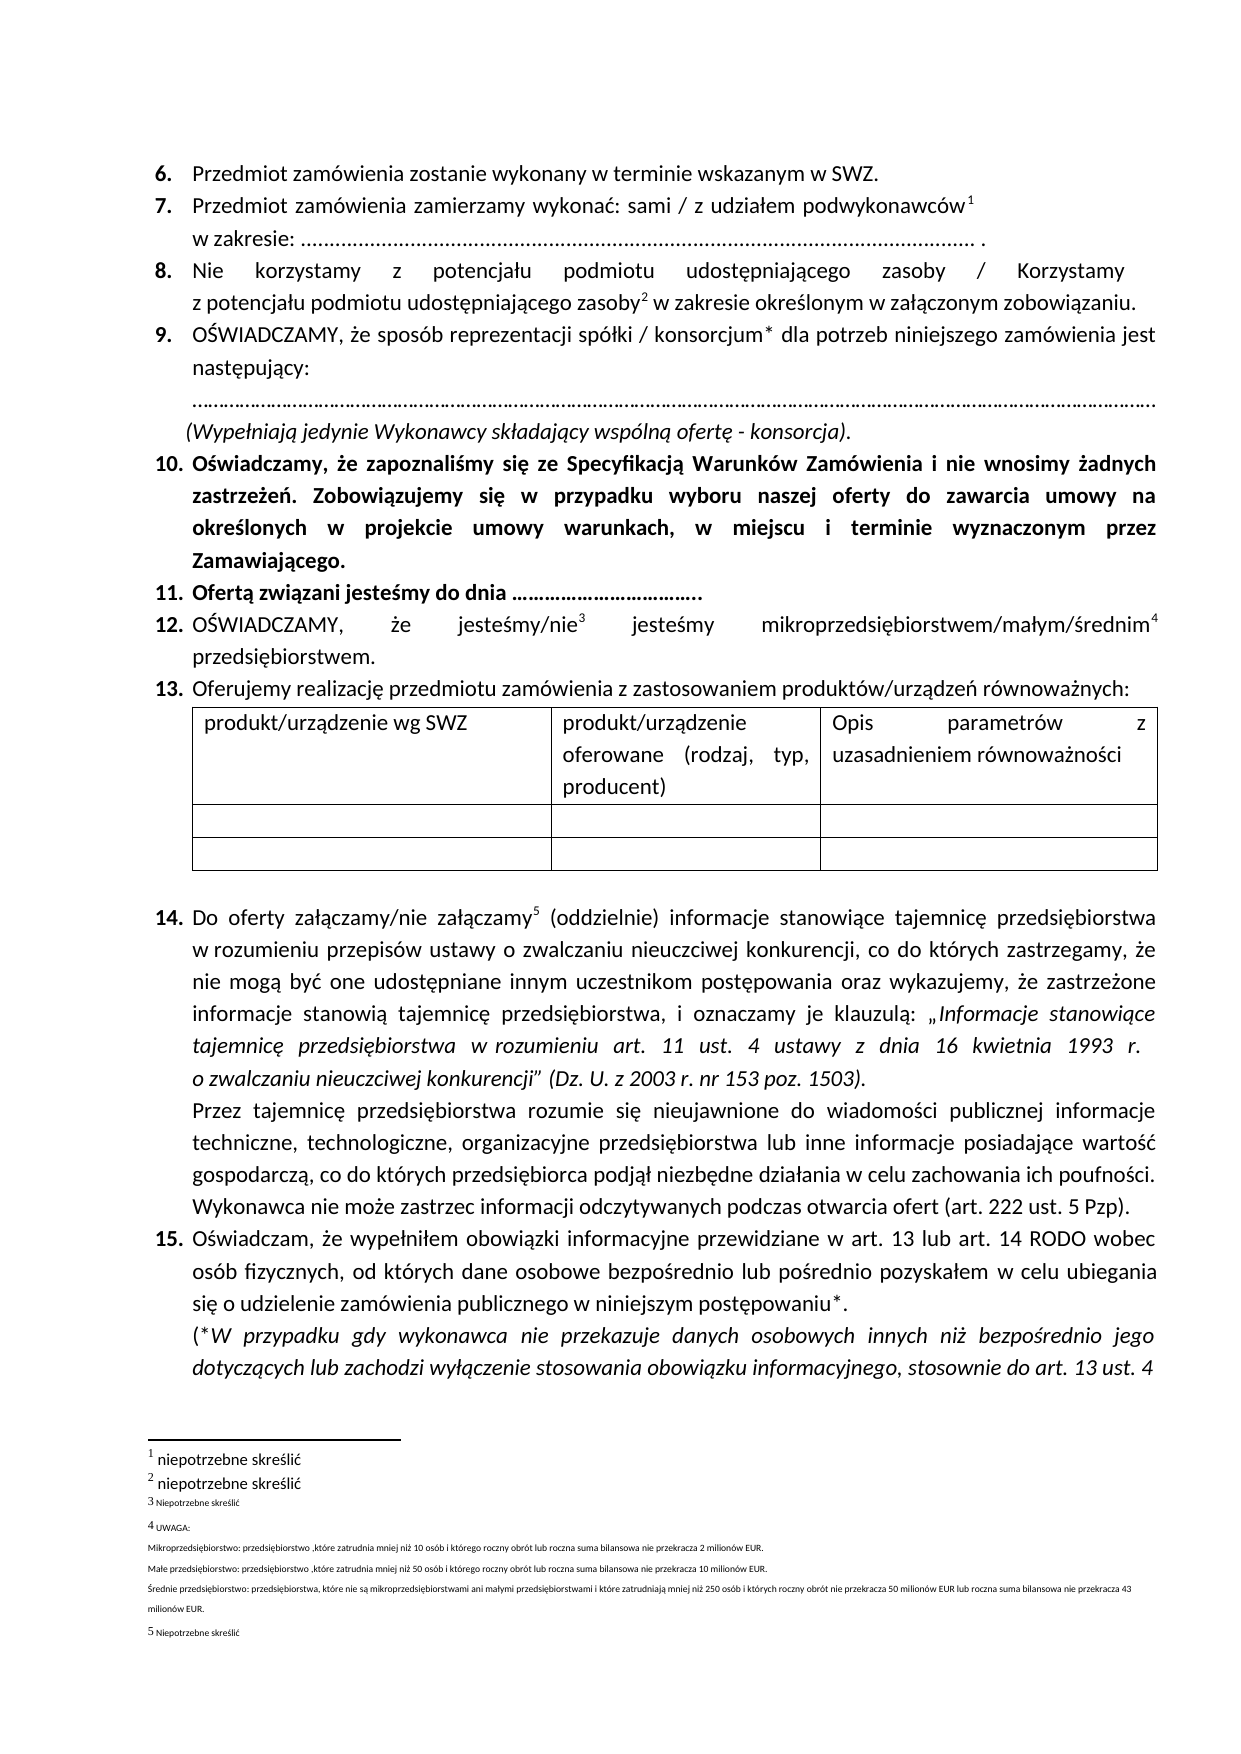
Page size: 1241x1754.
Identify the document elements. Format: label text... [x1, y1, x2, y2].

text (Wypełniają jedynie Wykonawcy składający wspólną ofertę - konsorcja). [185, 417, 1157, 445]
text Przez tajemnicę przedsiębiorstwa rozumie się nieujawnione do wiadomości publicznej informacje techniczne, technologiczne, organizacyjne przedsiębiorstwa lub inne informacje posiadające wartość gospodarczą, co do których przedsiębiorca podjął niezbędne działania w celu zachowania ich poufności. Wykonawca nie może zastrzec informacji odczytywanych podczas otwarcia ofert (art. 222 ust. 5 Pzp). [192, 1096, 1157, 1220]
table_cell [552, 805, 820, 837]
table_cell [821, 805, 1157, 837]
table_cell [552, 838, 820, 869]
list Do oferty załączamy/nie załączamy (oddzielnie) informacje stanowiące tajemnicę przedsiębiorstwa w rozumieniu przepisów ustawy o zwalczaniu nieuczciwej konkurencji, co do których zastrzegamy, że nie mogą być one udostępniane innym uczestnikom postępowania oraz wykazujemy, że zastrzeżone informacje stanowią tajemnicę przedsiębiorstwa, i oznaczamy je klauzulą: „Informacje stanowiące tajemnicę przedsiębiorstwa w rozumieniu art. 11 ust. 4 ustawy z dnia 16 kwietnia 1993 r. o zwalczaniu nieuczciwej konkurencji” (Dz. U. z 2003 r. nr 153 poz. 1503). [154, 903, 1157, 1092]
list Oświadczam, że wypełniłem obowiązki informacyjne przewidziane w art. 13 lub art. 14 RODO wobec osób fizycznych, od których dane osobowe bezpośrednio lub pośrednio pozyskałem w celu ubiegania się o udzielenie zamówienia publicznego w niniejszym postępowaniu*. [154, 1224, 1157, 1317]
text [192, 1321, 1157, 1381]
list Przedmiot zamówienia zostanie wykonany w terminie wskazanym w SWZ. [154, 159, 1157, 187]
table_header Opis parametrów z uzasadnieniem równoważności [821, 708, 1157, 804]
table_cell [193, 838, 551, 869]
list Ofertą związani jesteśmy do dnia …………………………….. [154, 578, 1157, 606]
list OŚWIADCZAMY, że jesteśmy/nie jesteśmy mikroprzedsiębiorstwem/małym/średnim przedsiębiorstwem. [154, 610, 1157, 670]
table_cell [821, 838, 1157, 869]
list Oferujemy realizację przedmiotu zamówienia z zastosowaniem produktów/urządzeń równoważnych: [154, 674, 1157, 702]
table_cell [193, 805, 551, 837]
list OŚWIADCZAMY, że sposób reprezentacji spółki / konsorcjum* dla potrzeb niniejszego zamówienia jest następujący: [154, 320, 1157, 381]
list Przedmiot zamówienia zamierzamy wykonać: sami / z udziałem podwykonawców w zakresie: ..................................................................................................................... . [154, 192, 1157, 252]
table_header produkt/urządzenie wg SWZ [193, 708, 551, 804]
list Oświadczamy, że zapoznaliśmy się ze Specyfikacją Warunków Zamówienia i nie wnosimy żadnych zastrzeżeń. Zobowiązujemy się w przypadku wyboru naszej oferty do zawarcia umowy na określonych w projekcie umowy warunkach, w miejscu i terminie wyznaczonym przez Zamawiającego. [154, 449, 1157, 574]
list Nie korzystamy z potencjału podmiotu udostępniającego zasoby / Korzystamy z potencjału podmiotu udostępniającego zasoby w zakresie określonym w załączonym zobowiązaniu. [154, 256, 1157, 316]
text ………………………………………………………………………………………………………………………………………………………………… [192, 385, 1157, 413]
table_header produkt/urządzenie oferowane (rodzaj, typ, producent) [552, 708, 820, 804]
